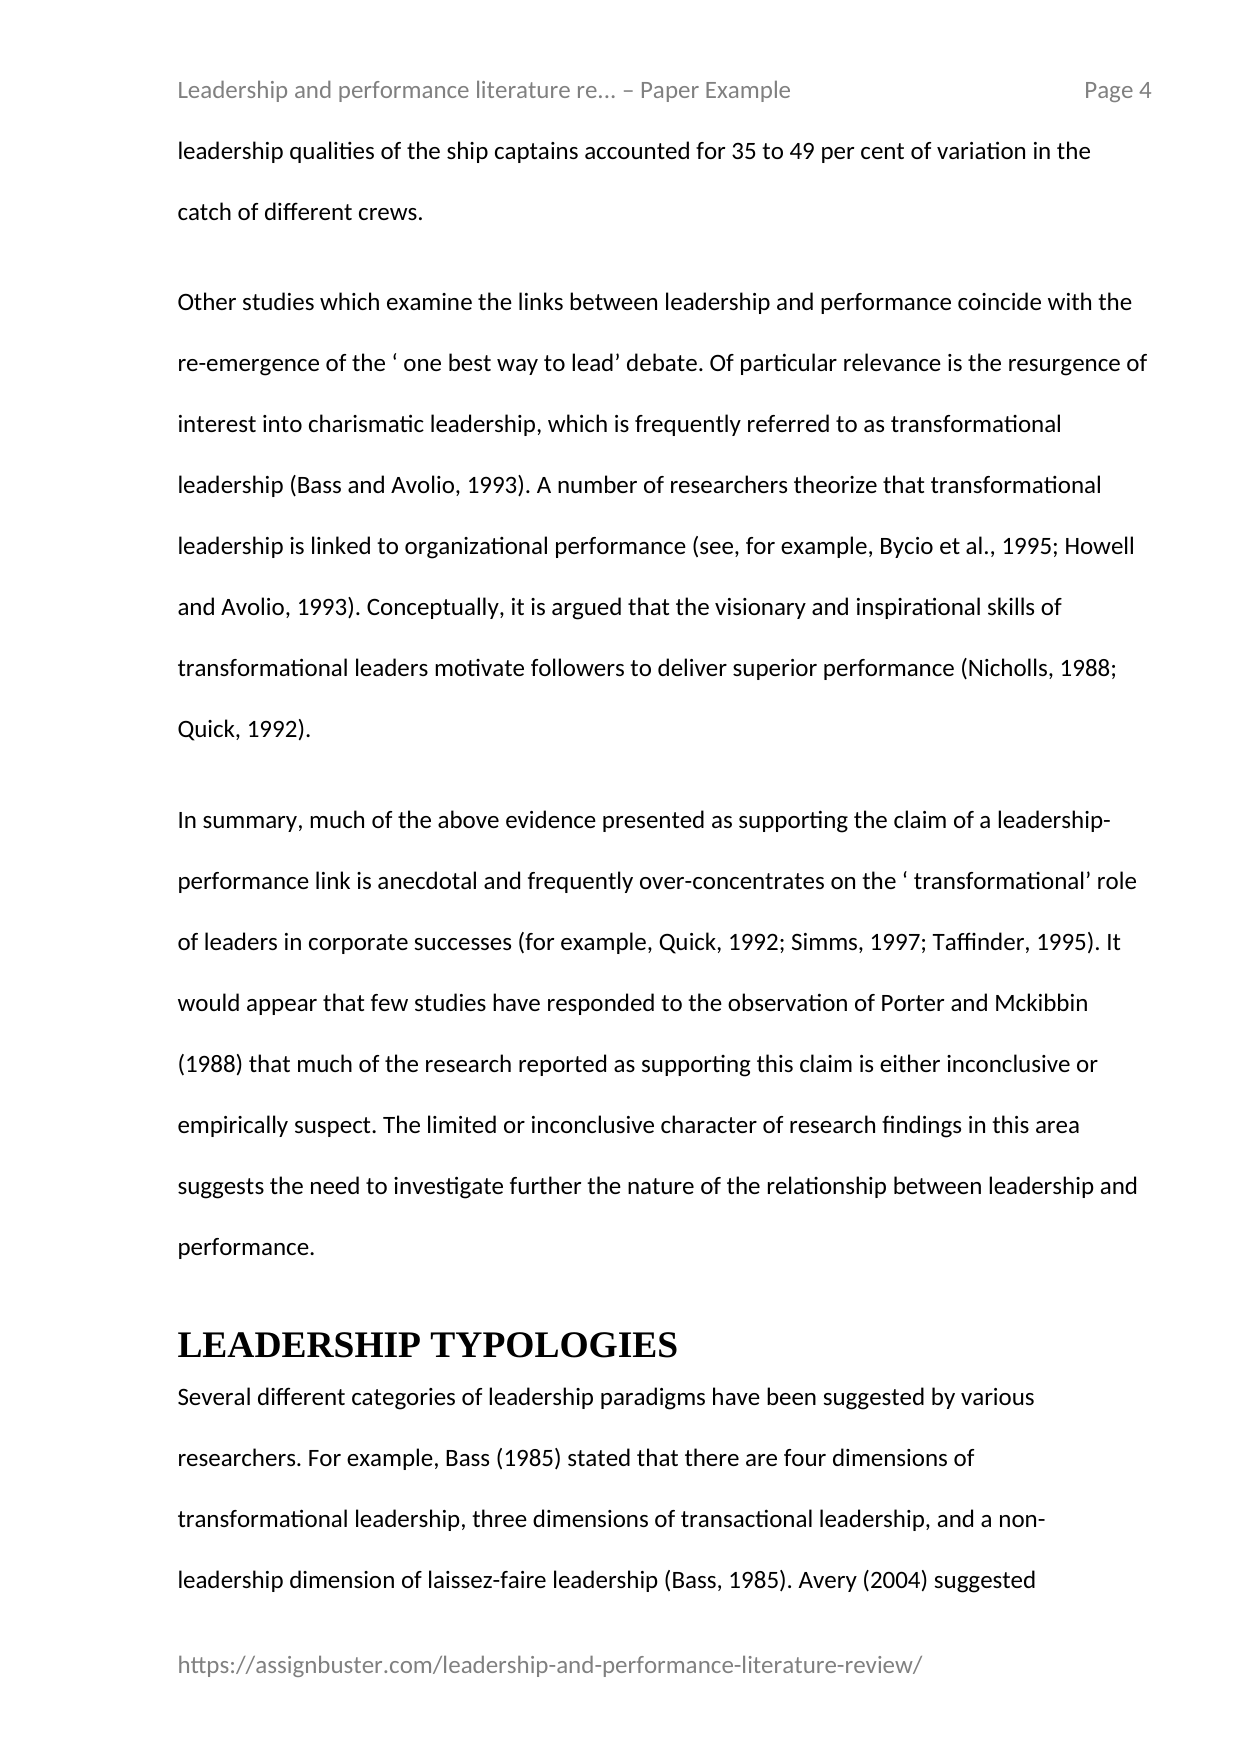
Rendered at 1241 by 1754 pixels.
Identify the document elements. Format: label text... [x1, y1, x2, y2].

text Other studies which examine the links between leadership and performance coincide with the re-emergence of the ‘ one best way to lead’ debate. Of particular relevance is the resurgence of interest into charismatic leadership, which is frequently referred to as transformational leadership (Bass and Avolio, 1993). A number of researchers theorize that transformational leadership is linked to organizational performance (see, for example, Bycio et al., 1995; Howell and Avolio, 1993). Conceptually, it is argued that the visionary and inspirational skills of transformational leaders motivate followers to deliver superior performance (Nicholls, 1988; Quick, 1992). [177, 286, 1152, 744]
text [177, 135, 1152, 226]
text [177, 1381, 1152, 1595]
subtitle LEADERSHIP TYPOLOGIES [177, 1322, 1152, 1365]
text In summary, much of the above evidence presented as supporting the claim of a leadership-performance link is anecdotal and frequently over-concentrates on the ‘ transformational’ role of leaders in corporate successes (for example, Quick, 1992; Simms, 1997; Taffinder, 1995). It would appear that few studies have responded to the observation of Porter and Mckibbin (1988) that much of the research reported as supporting this claim is either inconclusive or empirically suspect. The limited or inconclusive character of research findings in this area suggests the need to investigate further the nature of the relationship between leadership and performance. [177, 804, 1152, 1262]
